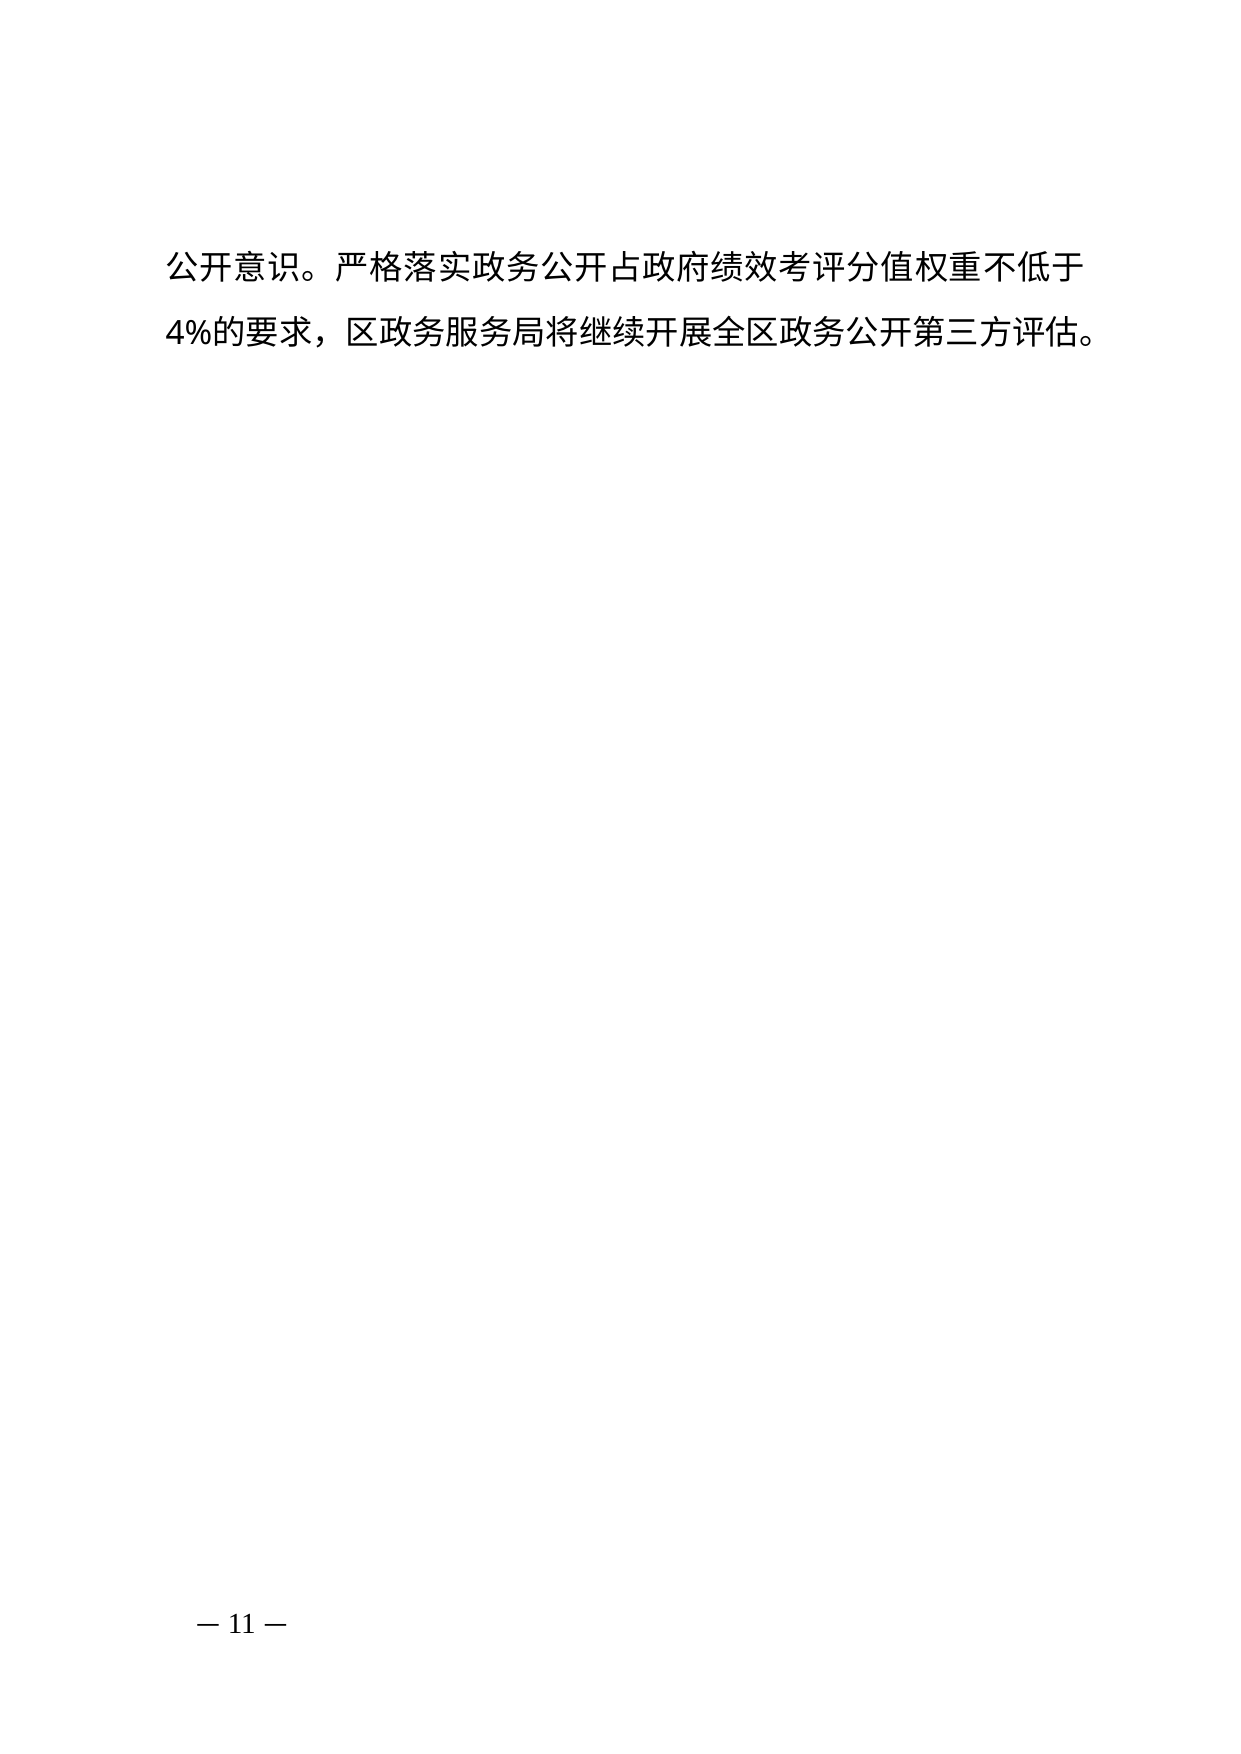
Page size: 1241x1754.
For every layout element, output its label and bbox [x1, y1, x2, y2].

text [165, 233, 1087, 363]
